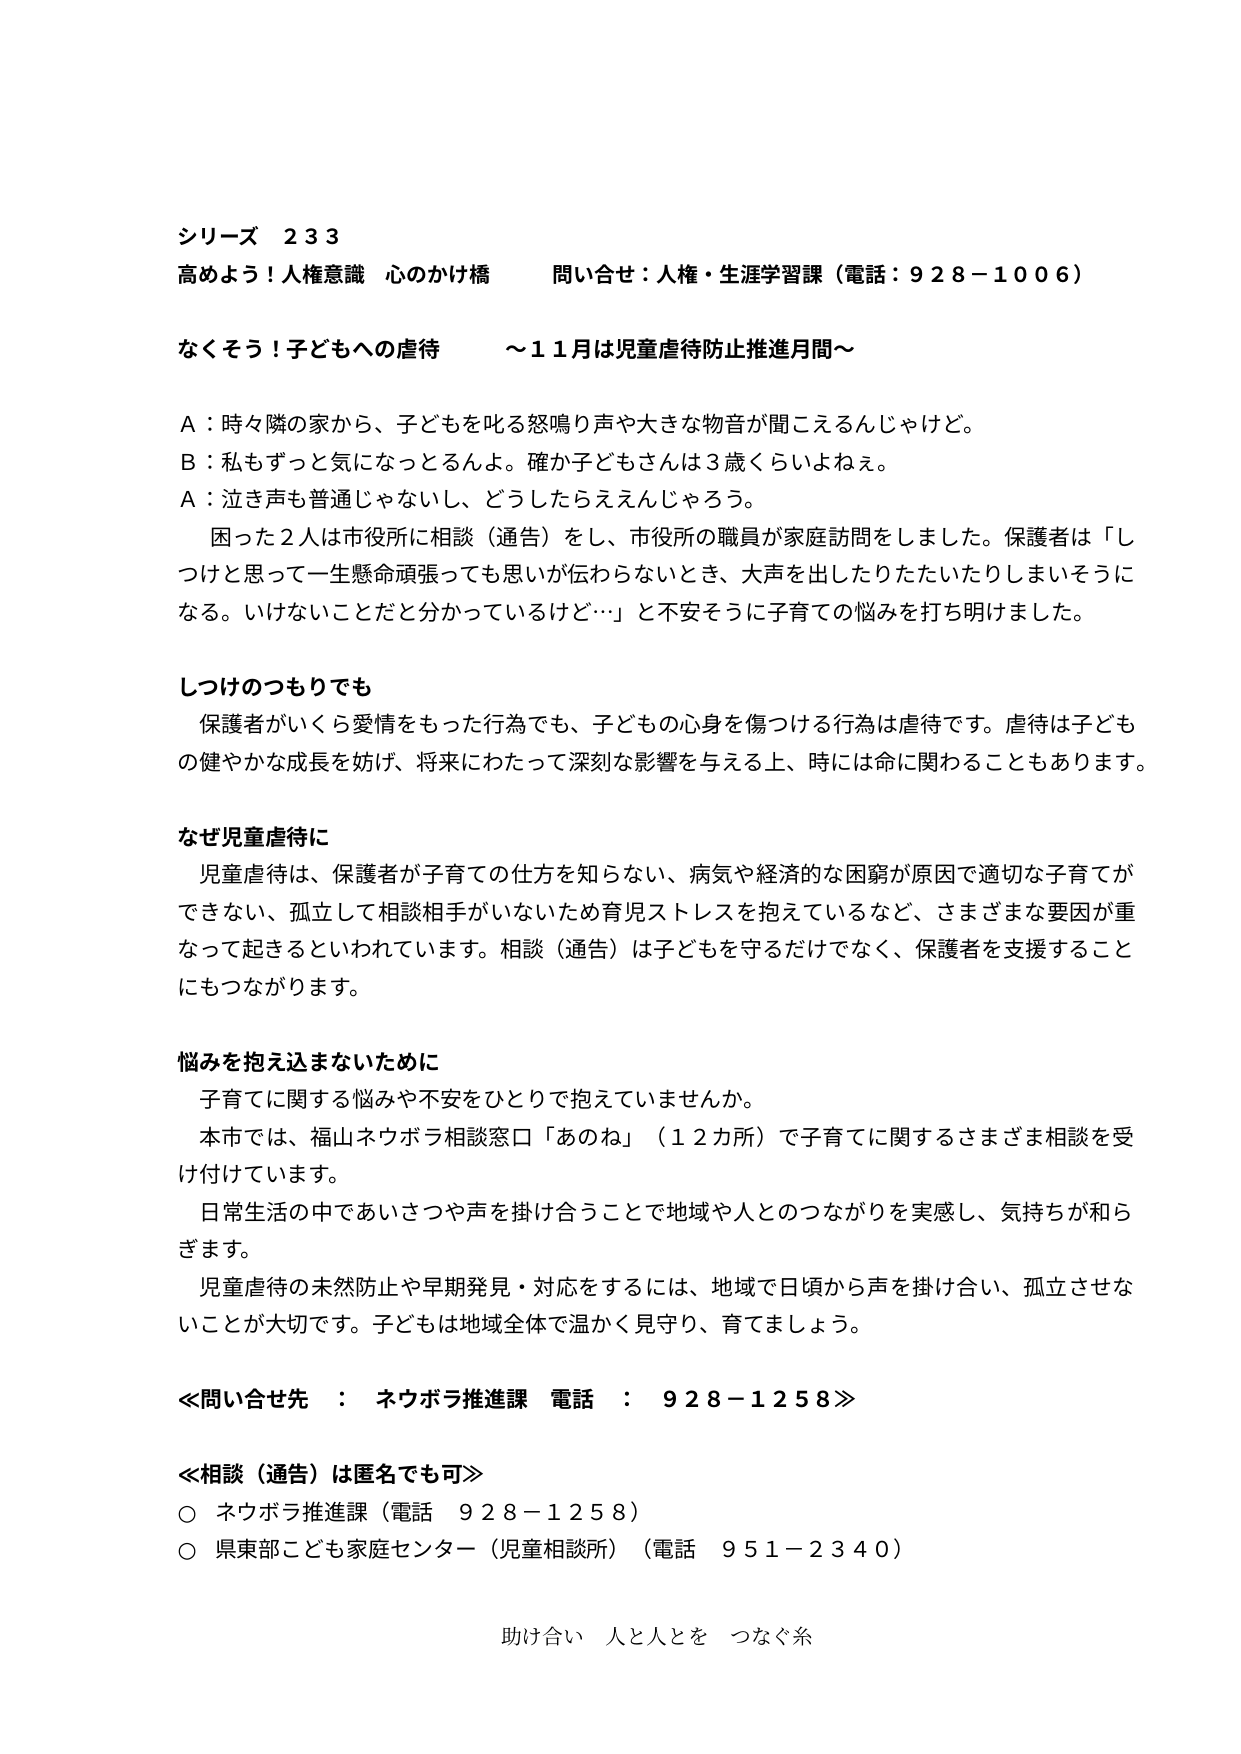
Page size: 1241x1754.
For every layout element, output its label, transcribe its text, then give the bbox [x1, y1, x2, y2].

text ≪相談（通告）は匿名でも可≫ [177, 1454, 1137, 1492]
text 本市では、福山ネウボラ相談窓口「あのね」（１２カ所）で子育てに関するさまざま相談を受け付けています。 [177, 1117, 1137, 1192]
text 児童虐待は、保護者が子育ての仕方を知らない、病気や経済的な困窮が原因で適切な子育てができない、孤立して相談相手がいないため育児ストレスを抱えているなど、さまざまな要因が重なって起きるといわれています。相談（通告）は子どもを守るだけでなく、保護者を支援することにもつながります。 [177, 854, 1137, 1004]
text 高めよう！人権意識 心のかけ橋 問い合せ：人権・生涯学習課（電話：９２８－１００６） [177, 254, 1137, 292]
text 悩みを抱え込まないために [177, 1042, 1137, 1079]
text 困った２人は市役所に相談（通告）をし、市役所の職員が家庭訪問をしました。保護者は「しつけと思って一生懸命頑張っても思いが伝わらないとき、大声を出したりたたいたりしまいそうになる。いけないことだと分かっているけど…」と不安そうに子育ての悩みを打ち明けました。 [177, 517, 1137, 629]
text ≪問い合せ先 ： ネウボラ推進課 電話 ： ９２８－１２５８≫ [177, 1379, 1137, 1417]
text シリーズ ２３３ [177, 217, 1137, 254]
text 保護者がいくら愛情をもった行為でも、子どもの心身を傷つける行為は虐待です。虐待は子どもの健やかな成長を妨げ、将来にわたって深刻な影響を与える上、時には命に関わることもあります。 [177, 704, 1137, 779]
text 子育てに関する悩みや不安をひとりで抱えていませんか。 [177, 1079, 1137, 1117]
list ネウボラ推進課（電話 ９２８－１２５８） [177, 1492, 1137, 1529]
list 県東部こども家庭センター（児童相談所）（電話 ９５１－２３４０） [177, 1529, 1137, 1567]
text 日常生活の中であいさつや声を掛け合うことで地域や人とのつながりを実感し、気持ちが和らぎます。 [177, 1226, 1137, 1267]
text Ｂ：私もずっと気になっとるんよ。確か子どもさんは３歳くらいよねぇ。 [177, 442, 1137, 479]
text なくそう！子どもへの虐待 ～１１月は児童虐待防止推進月間～ [177, 329, 1137, 367]
text しつけのつもりでも [177, 667, 1137, 704]
text Ａ：時々隣の家から、子どもを叱る怒鳴り声や大きな物音が聞こえるんじゃけど。 [177, 404, 1137, 442]
text 児童虐待の未然防止や早期発見・対応をするには、地域で日頃から声を掛け合い、孤立させないことが大切です。子どもは地域全体で温かく見守り、育てましょう。 [177, 1301, 1137, 1342]
text Ａ：泣き声も普通じゃないし、どうしたらええんじゃろう。 [177, 479, 1137, 517]
text なぜ児童虐待に [177, 817, 1137, 854]
